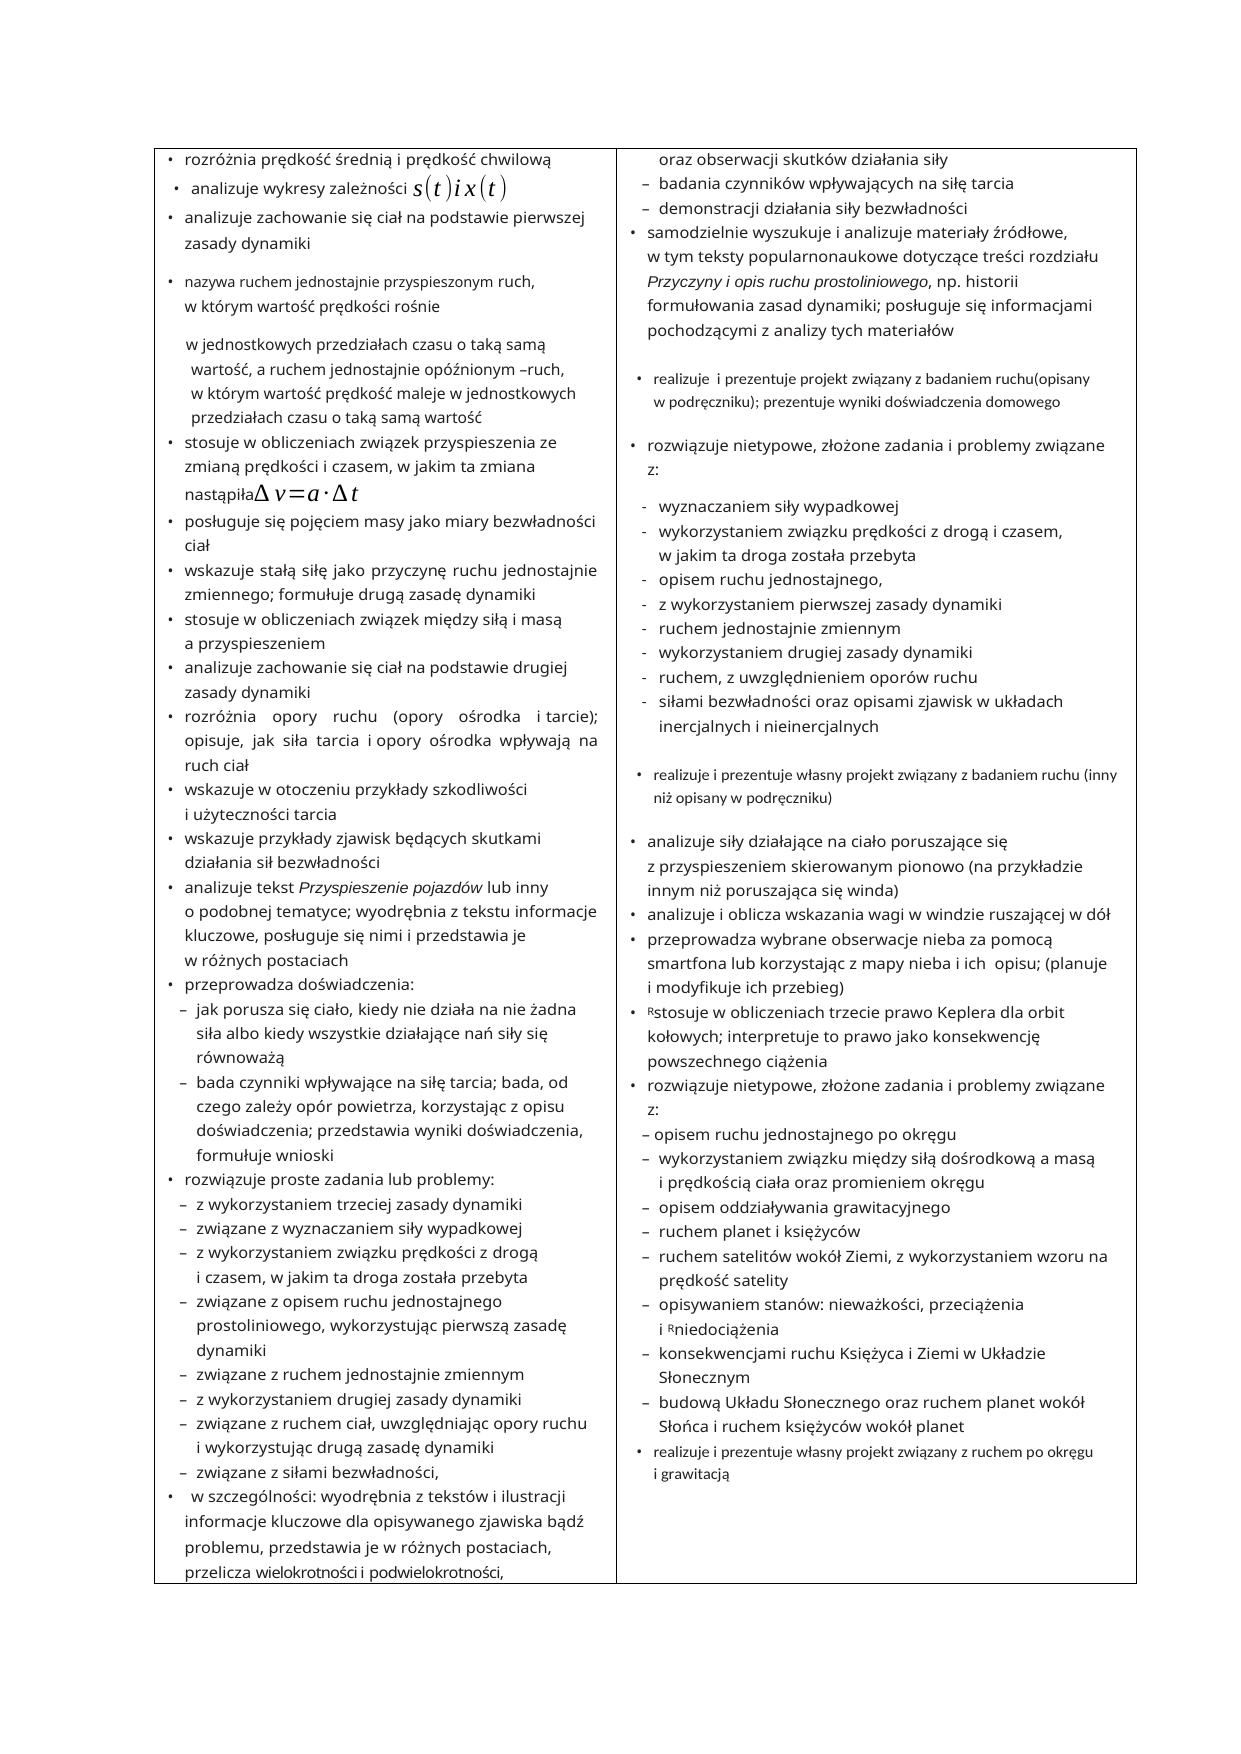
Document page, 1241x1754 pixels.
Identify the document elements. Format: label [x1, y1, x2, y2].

table_header [155, 149, 616, 1583]
table_header [617, 149, 1136, 1583]
